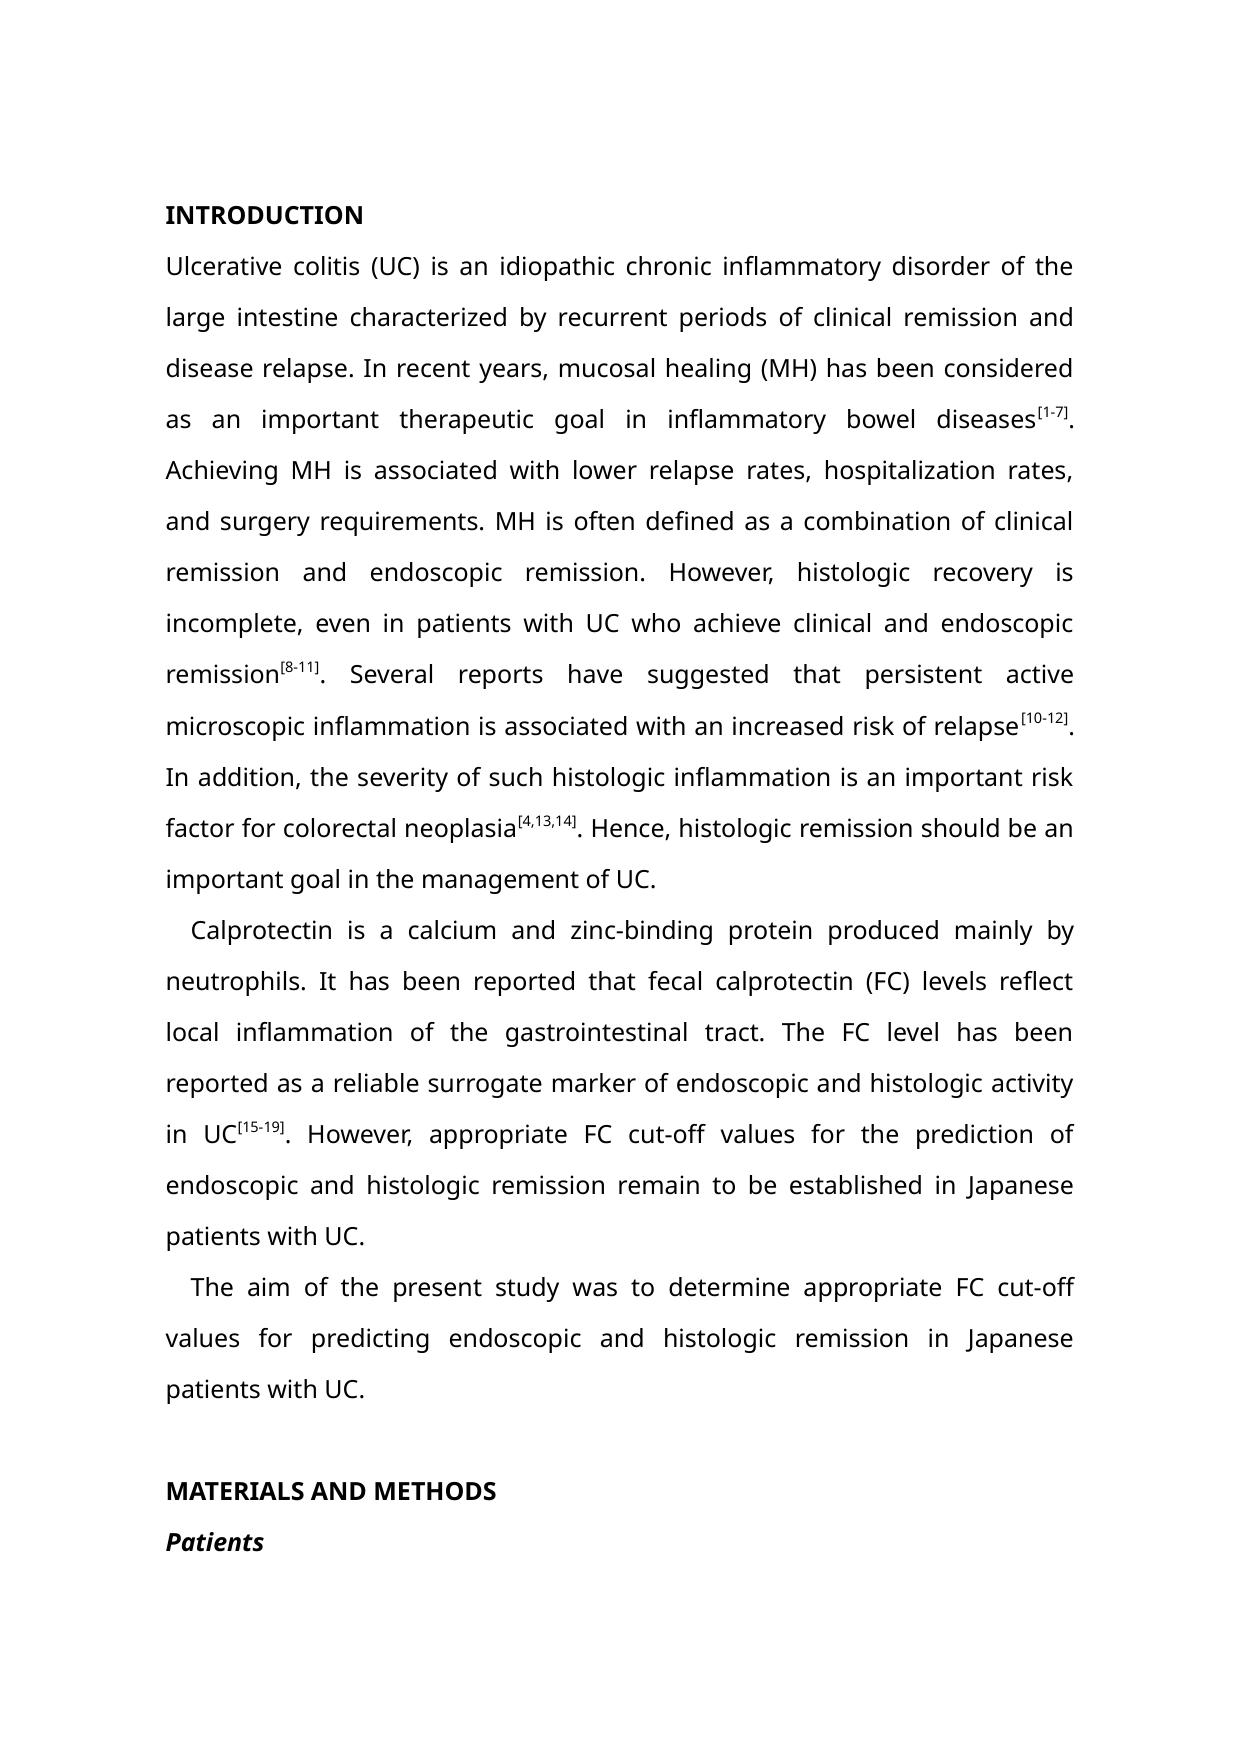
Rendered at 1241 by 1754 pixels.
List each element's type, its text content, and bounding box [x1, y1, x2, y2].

text Ulcerative colitis (UC) is an idiopathic chronic inflammatory disorder of the large intestine characterized by recurrent periods of clinical remission and disease relapse. In recent years, mucosal healing (MH) has been considered as an important therapeutic goal in inflammatory bowel diseases[1-7]. Achieving MH is associated with lower relapse rates, hospitalization rates, and surgery requirements. MH is often defined as a combination of clinical remission and endoscopic remission. However, histologic recovery is incomplete, even in patients with UC who achieve clinical and endoscopic remission[8-11]. Several reports have suggested that persistent active microscopic inflammation is associated with an increased risk of relapse[10-12]. In addition, the severity of such histologic inflammation is an important risk factor for colorectal neoplasia[4,13,14]. Hence, histologic remission should be an important goal in the management of UC. [165, 249, 1075, 895]
text Patients [165, 1525, 1075, 1559]
text INTRODUCTION [165, 198, 1075, 232]
text The aim of the present study was to determine appropriate FC cut-off values for predicting endoscopic and histologic remission in Japanese patients with UC. [165, 1270, 1075, 1406]
text Calprotectin is a calcium and zinc-binding protein produced mainly by neutrophils. It has been reported that fecal calprotectin (FC) levels reflect local inflammation of the gastrointestinal tract. The FC level has been reported as a reliable surrogate marker of endoscopic and histologic activity in UC[15-19]. However, appropriate FC cut-off values for the prediction of endoscopic and histologic remission remain to be established in Japanese patients with UC. [165, 912, 1075, 1253]
text MATERIALS AND METHODS [165, 1474, 1075, 1508]
